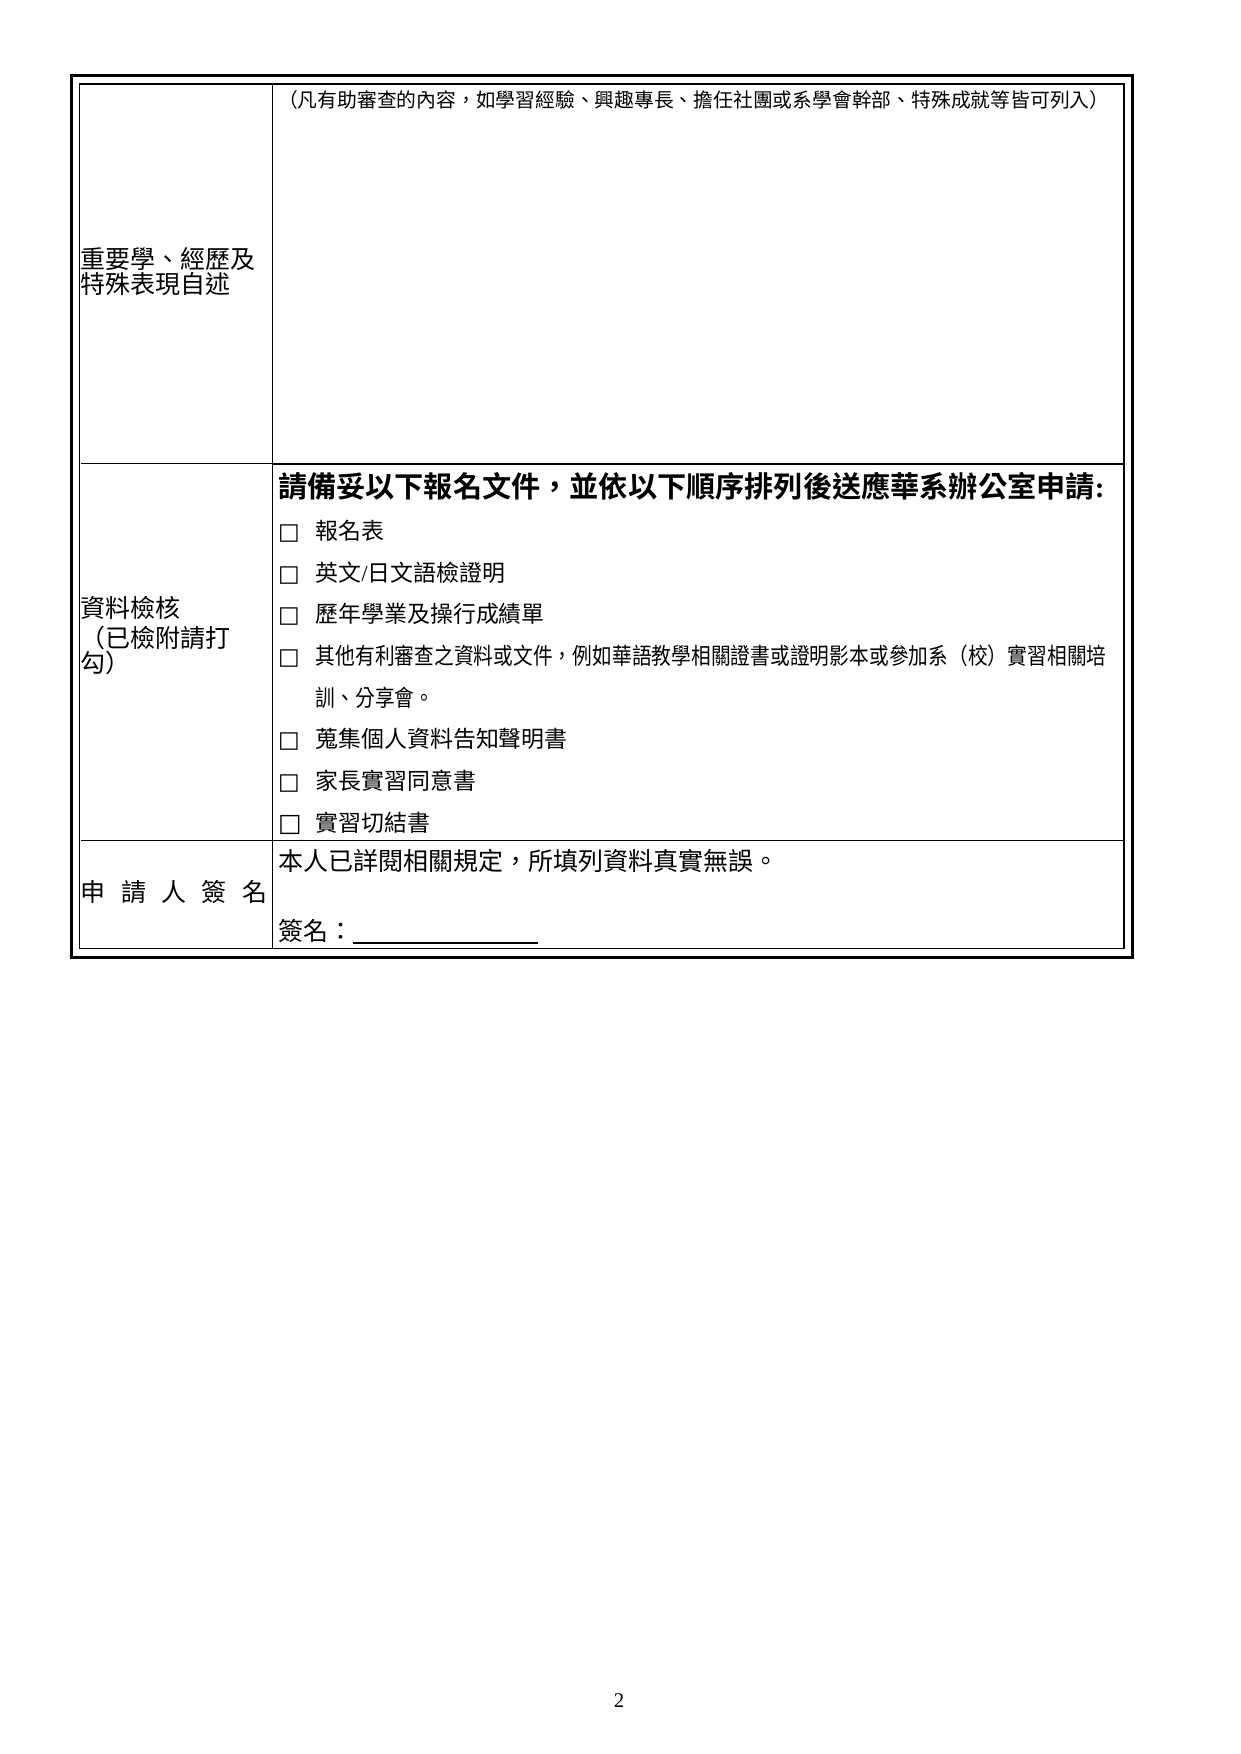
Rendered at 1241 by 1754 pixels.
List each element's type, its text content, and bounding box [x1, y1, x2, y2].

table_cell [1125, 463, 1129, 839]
table_cell 資料檢核 （已檢附請打勾） [80, 464, 272, 839]
table_header （凡有助審查的內容，如學習經驗、興趣專長、擔任社團或系學會幹部、特殊成就等皆可列入） [273, 77, 1129, 463]
table_cell 請備妥以下報名文件，並依以下順序排列後送應華系辦公室申請: 報名表 英文/日文語檢證明 歷年學業及操行成績單 其他有利審查之資料或文件，例如華語教學相關證書或證明影本或參加系（校）實習相關培訓、分享會。 蒐集個人資料告知聲明書 家長實習同意書 實習切結書 [273, 465, 1123, 839]
table_header 重要學、經歷及特殊表現自述 [75, 77, 272, 463]
table_cell 本人已詳閱相關規定，所填列資料真實無誤。 簽名： [273, 841, 1123, 948]
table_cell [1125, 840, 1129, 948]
table_cell 申請人簽名 [80, 841, 272, 948]
